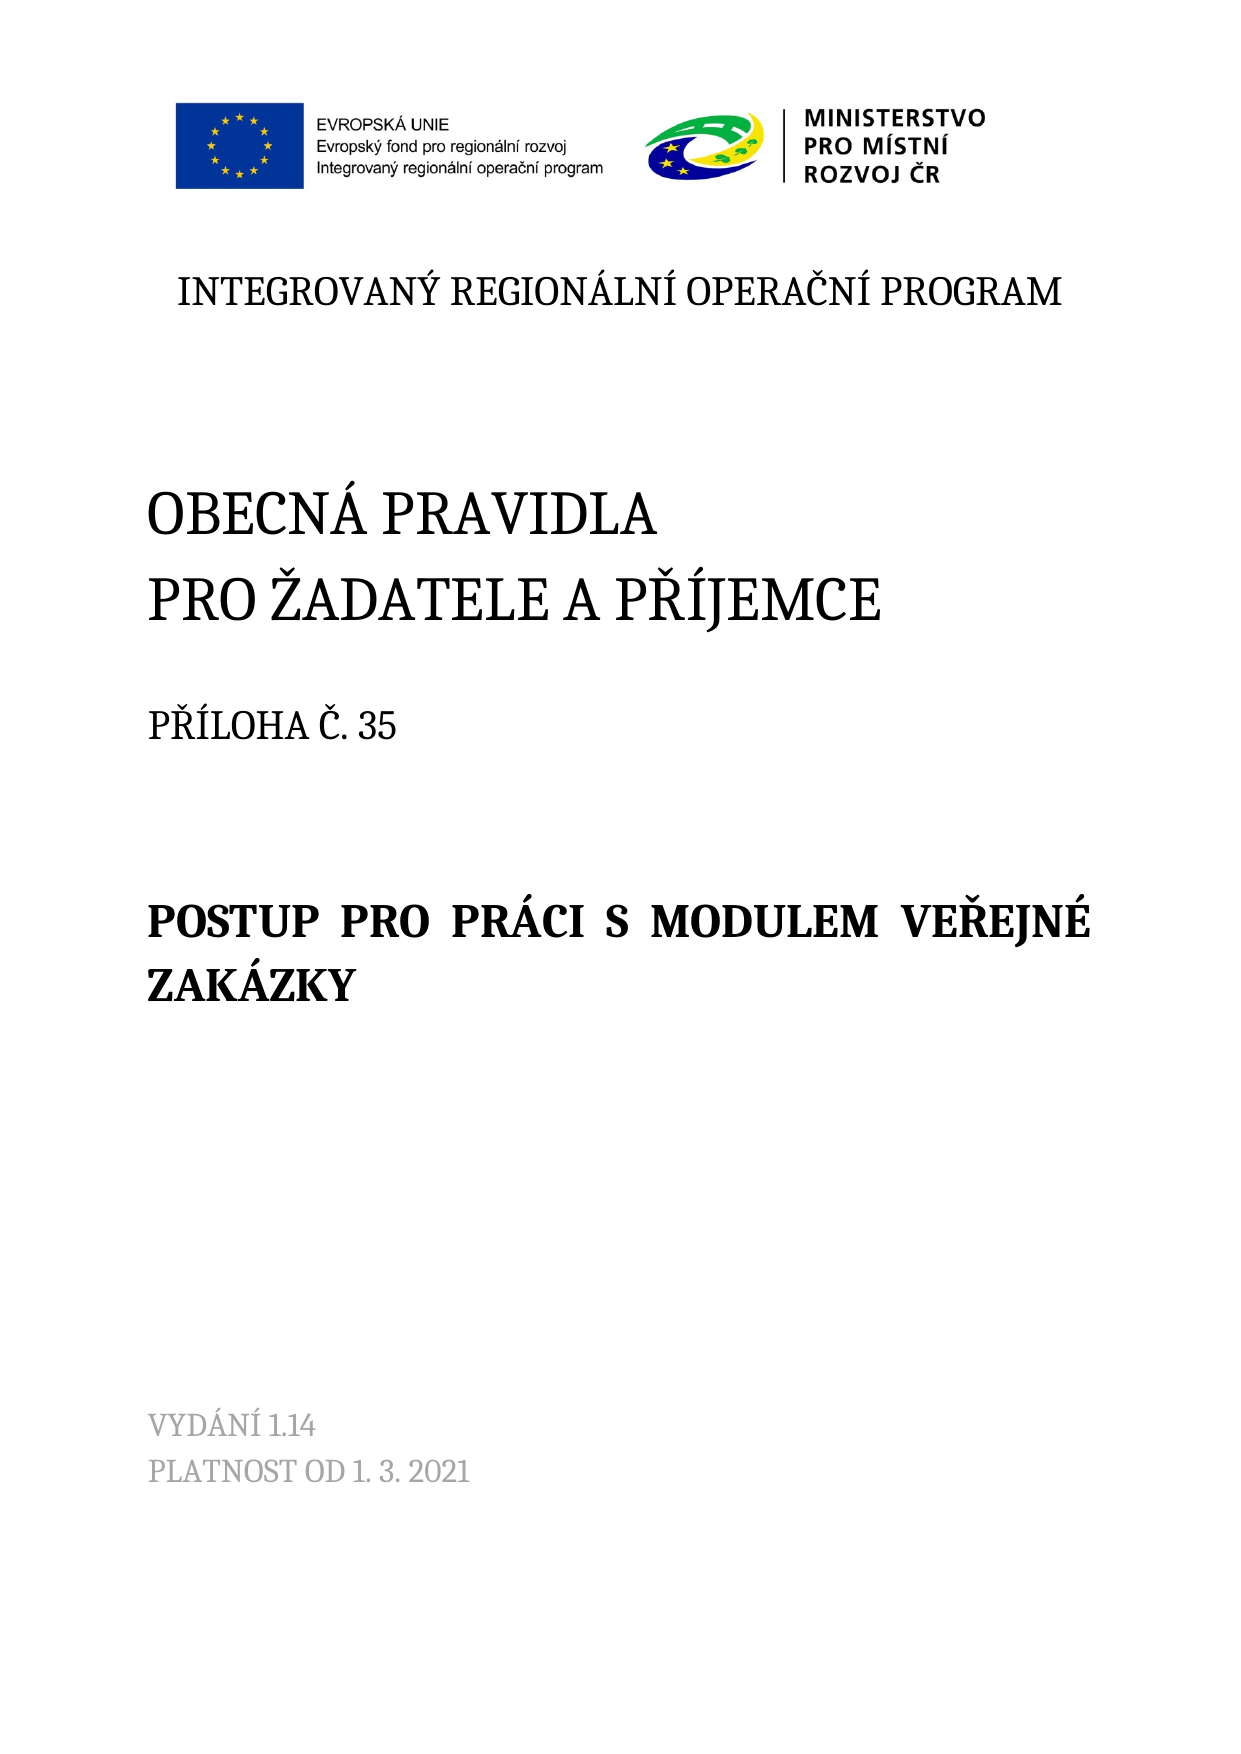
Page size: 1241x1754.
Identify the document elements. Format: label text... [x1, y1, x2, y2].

text PRO ŽADATELE A PŘÍJEMCE [148, 564, 1093, 636]
text Obecná PRAVIDLA [148, 478, 1093, 550]
text VYDÁNÍ 1.14 [148, 1406, 1093, 1444]
text INTEGROVANÝ REGIONÁLNÍ OPERAČNÍ PROGRAM [148, 268, 1093, 316]
text PLATNOST OD 1. 3. 2021 [148, 1452, 1093, 1490]
picture [147, 73, 1013, 217]
text PŘÍLOHA Č. 35 [148, 702, 1093, 750]
text Postup pro práci s modulem veřejné zakázky [148, 894, 1093, 1013]
